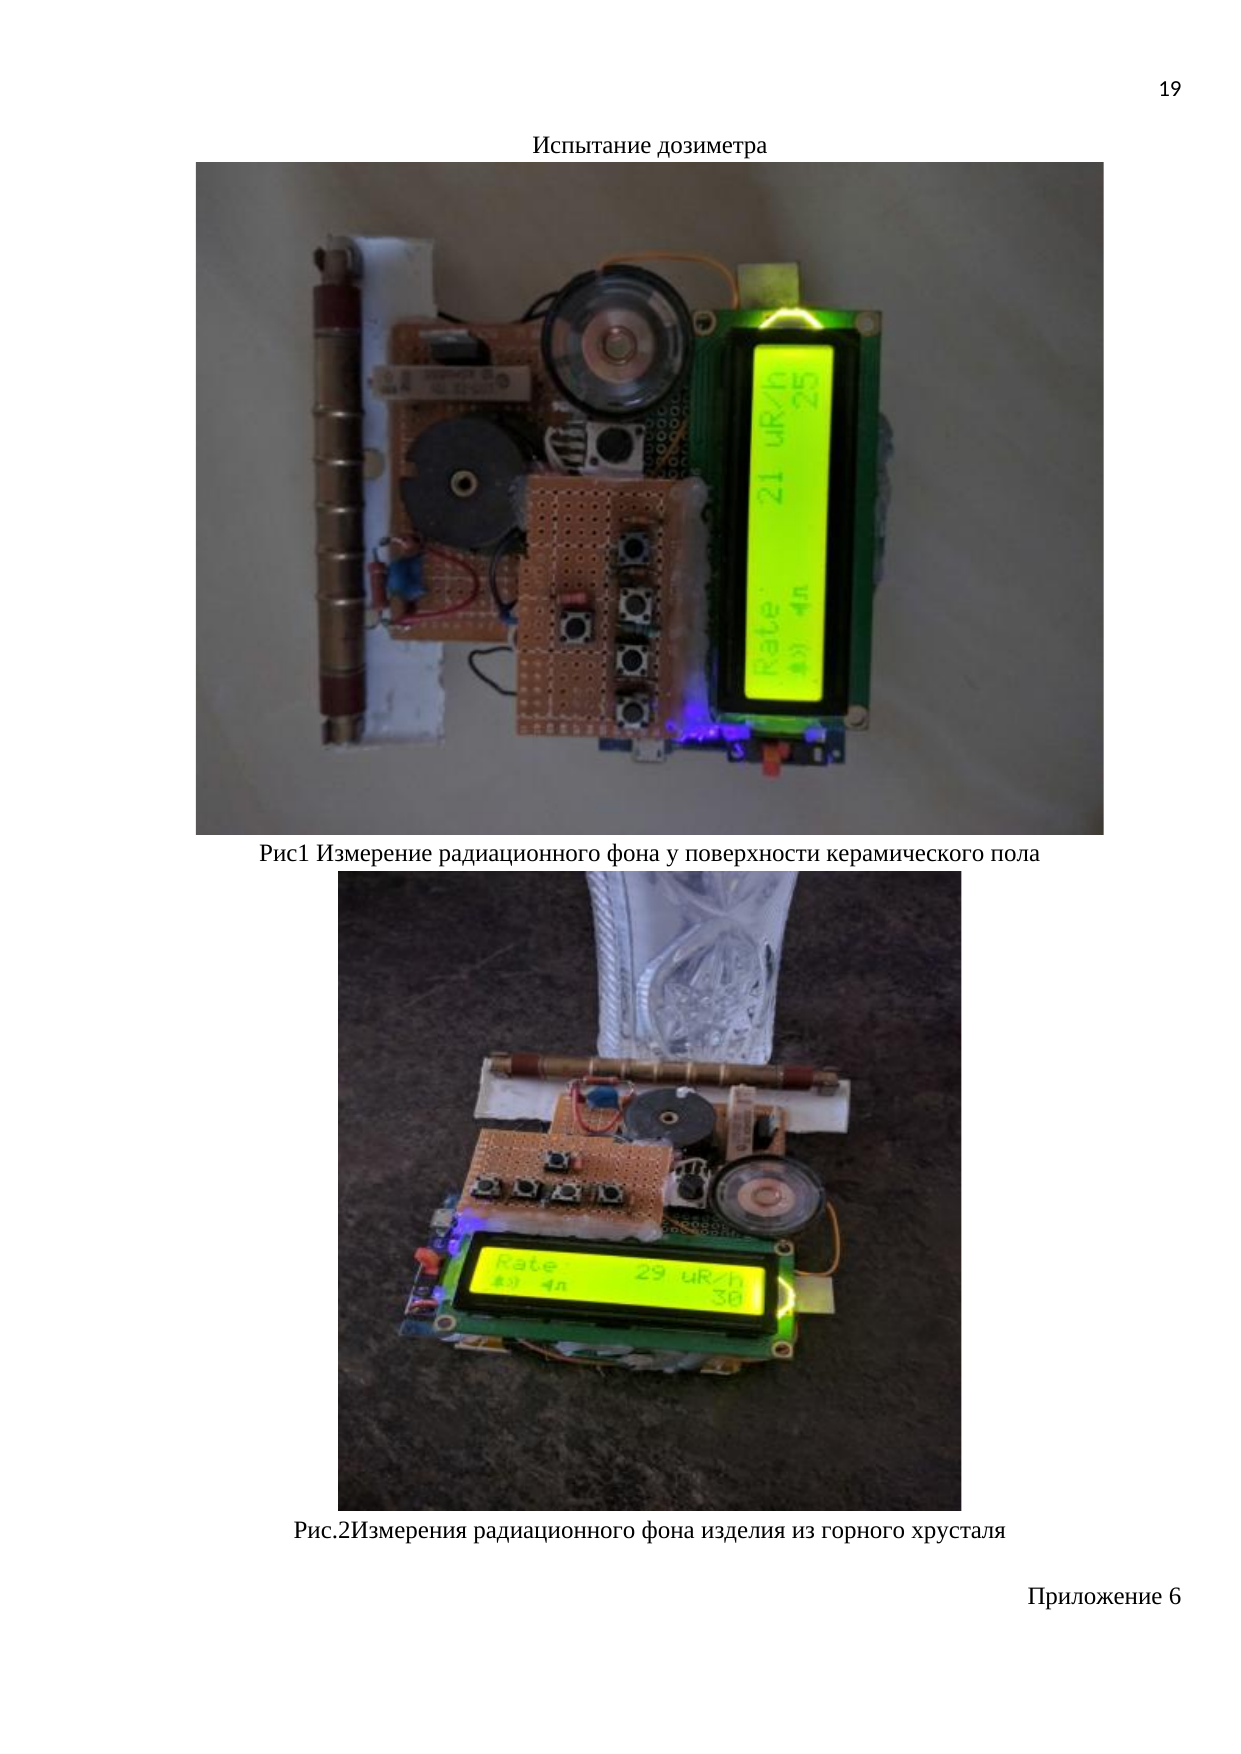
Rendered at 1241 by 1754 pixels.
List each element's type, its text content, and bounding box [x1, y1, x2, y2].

text Приложение 6 [118, 1581, 1181, 1609]
text Рис.2Измерения радиационного фона изделия из горного хрусталя [118, 1515, 1181, 1543]
picture [195, 162, 1104, 835]
text Рис1 Измерение радиационного фона у поверхности керамического пола [118, 838, 1181, 867]
picture [338, 871, 962, 1511]
text Испытание дозиметра [118, 130, 1181, 159]
